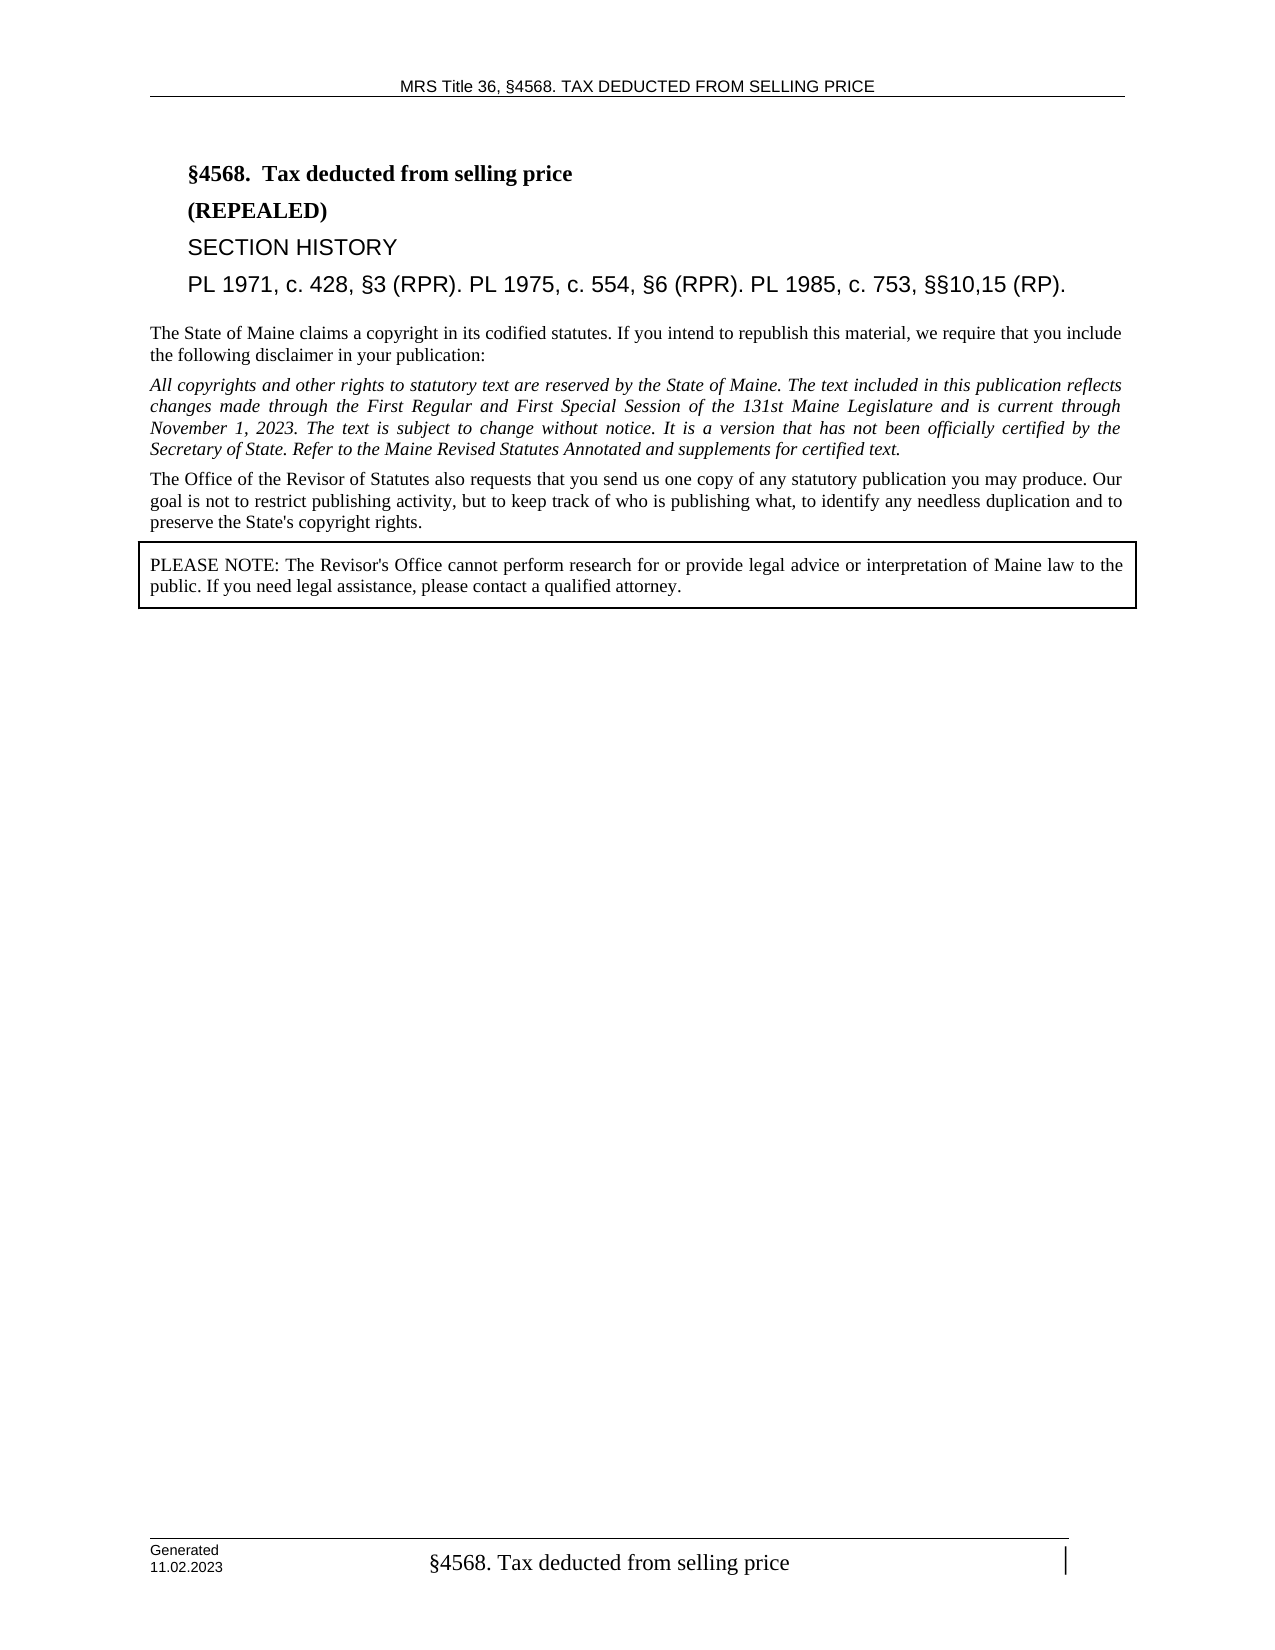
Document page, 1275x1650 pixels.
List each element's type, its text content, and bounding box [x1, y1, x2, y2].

text (REPEALED) [187, 197, 1125, 223]
text §4568. Tax deducted from selling price [187, 160, 1125, 187]
text PLEASE NOTE: The Revisor's Office cannot perform research for or provide legal advice or interpretation of Maine law to the public. If you need legal assistance, please contact a qualified attorney. [140, 543, 1135, 607]
text The Office of the Revisor of Statutes also requests that you send us one copy of any statutory publication you may produce. Our goal is not to restrict publishing activity, but to keep track of who is publishing what, to identify any needless duplication and to preserve the State's copyright rights. [150, 468, 1125, 533]
text All copyrights and other rights to statutory text are reserved by the State of Maine. The text included in this publication reflects changes made through the First Regular and First Special Session of the 131st Maine Legislature and is current through November 1, 2023 . The text is subject to change without notice. It is a version that has not been officially certified by the Secretary of State. Refer to the Maine Revised Statutes Annotated and supplements for certified text. [150, 373, 1125, 460]
text SECTION HISTORY [187, 234, 1125, 260]
text PL 1971, c. 428, §3 (RPR). PL 1975, c. 554, §6 (RPR). PL 1985, c. 753, §§10,15 (RP). [187, 271, 1125, 297]
text The State of Maine claims a copyright in its codified statutes. If you intend to republish this material, we require that you include the following disclaimer in your publication: [150, 322, 1125, 365]
